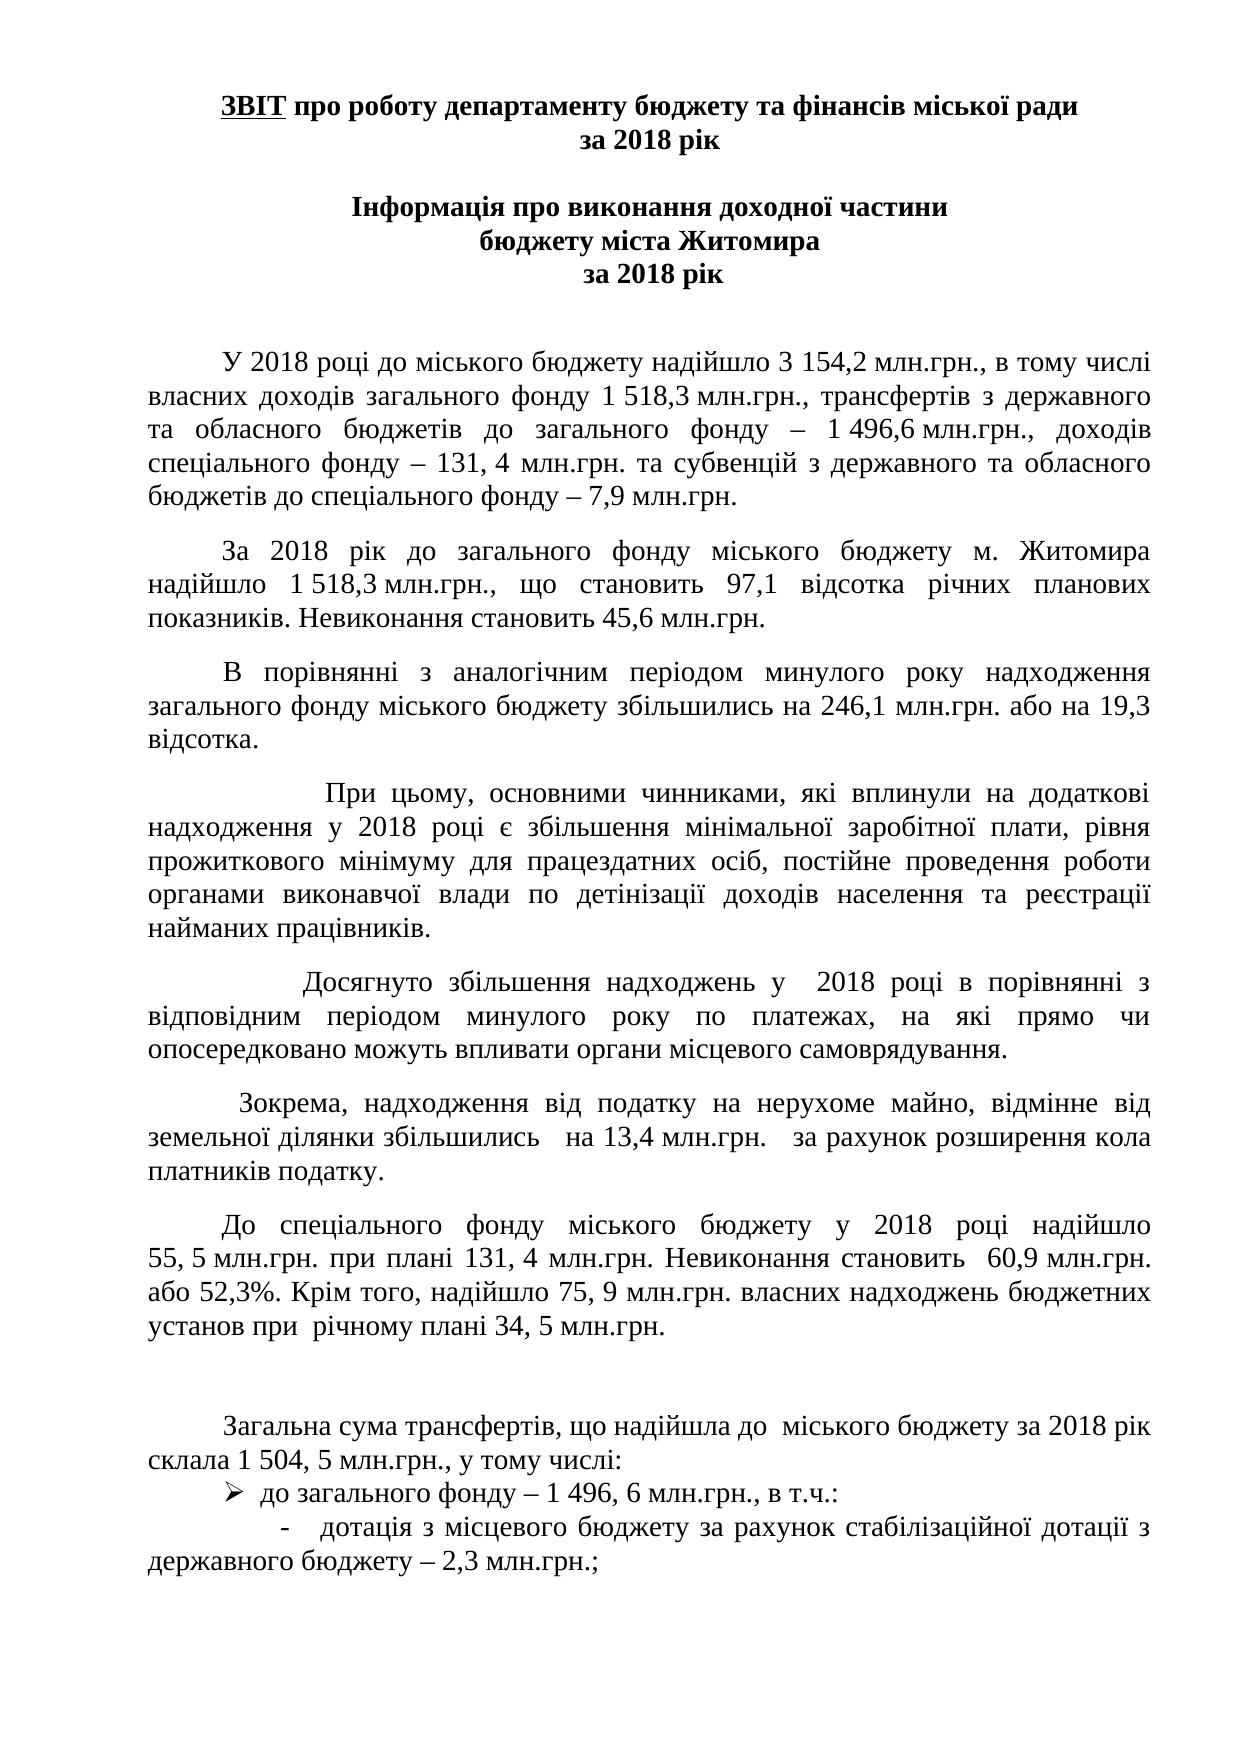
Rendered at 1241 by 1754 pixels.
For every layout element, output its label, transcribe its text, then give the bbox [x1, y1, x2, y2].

text При цьому, основними чинниками, які вплинули на додаткові надходження у 2018 році є збільшення мінімальної заробітної плати, рівня прожиткового мінімуму для працездатних осіб, постійне проведення роботи органами виконавчої влади по детінізації доходів населення та реєстрації найманих працівників. [148, 776, 1152, 943]
text - дотація з місцевого бюджету за рахунок стабілізаційної дотації з державного бюджету – 2,3 млн.грн.; [148, 1509, 1152, 1576]
text Інформація про виконання доходної частини [148, 189, 1152, 223]
text Зокрема, надходження від податку на нерухоме майно, відмінне від земельної ділянки збільшились на 13,4 млн.грн. за рахунок розширення кола платників податку. [148, 1086, 1152, 1186]
text Загальна сума трансфертів, що надійшла до міського бюджету за 2018 рік склала 1 504, 5 млн.грн., у тому числі: [148, 1408, 1152, 1475]
list до загального фонду – 1 496, 6 млн.грн., в т.ч.: [223, 1475, 1152, 1509]
text До спеціального фонду міського бюджету у 2018 році надійшло 55, 5 млн.грн. при плані 131, 4 млн.грн. Невиконання становить 60,9 млн.грн. або 52,3%. Крім того, надійшло 75, 9 млн.грн. власних надходжень бюджетних установ при річному плані 34, 5 млн.грн. [148, 1207, 1152, 1341]
text за 2018 рік [148, 256, 1152, 290]
text Досягнуто збільшення надходжень у 2018 році в порівнянні з відповідним періодом минулого року по платежах, на які прямо чи опосередковано можуть впливати органи місцевого самоврядування. [148, 964, 1152, 1065]
text У 2018 році до міського бюджету надійшло 3 154,2 млн.грн., в тому числі власних доходів загального фонду 1 518,3 млн.грн., трансфертів з державного та обласного бюджетів до загального фонду – 1 496,6 млн.грн., доходів спеціального фонду – 131, 4 млн.грн. та субвенцій з державного та обласного бюджетів до спеціального фонду – 7,9 млн.грн. [148, 344, 1152, 512]
text за 2018 рік [148, 122, 1152, 156]
text За 2018 рік до загального фонду міського бюджету м. Житомира надійшло 1 518,3 млн.грн., що становить 97,1 відсотка річних планових показників. Невиконання становить 45,6 млн.грн. [148, 533, 1152, 633]
text В порівнянні з аналогічним періодом минулого року надходження загального фонду міського бюджету збільшились на 246,1 млн.грн. або на 19,3 відсотка. [148, 654, 1152, 755]
text бюджету міста Житомира [148, 223, 1152, 256]
text ЗВІТ про роботу департаменту бюджету та фінансів міської ради [148, 88, 1152, 122]
